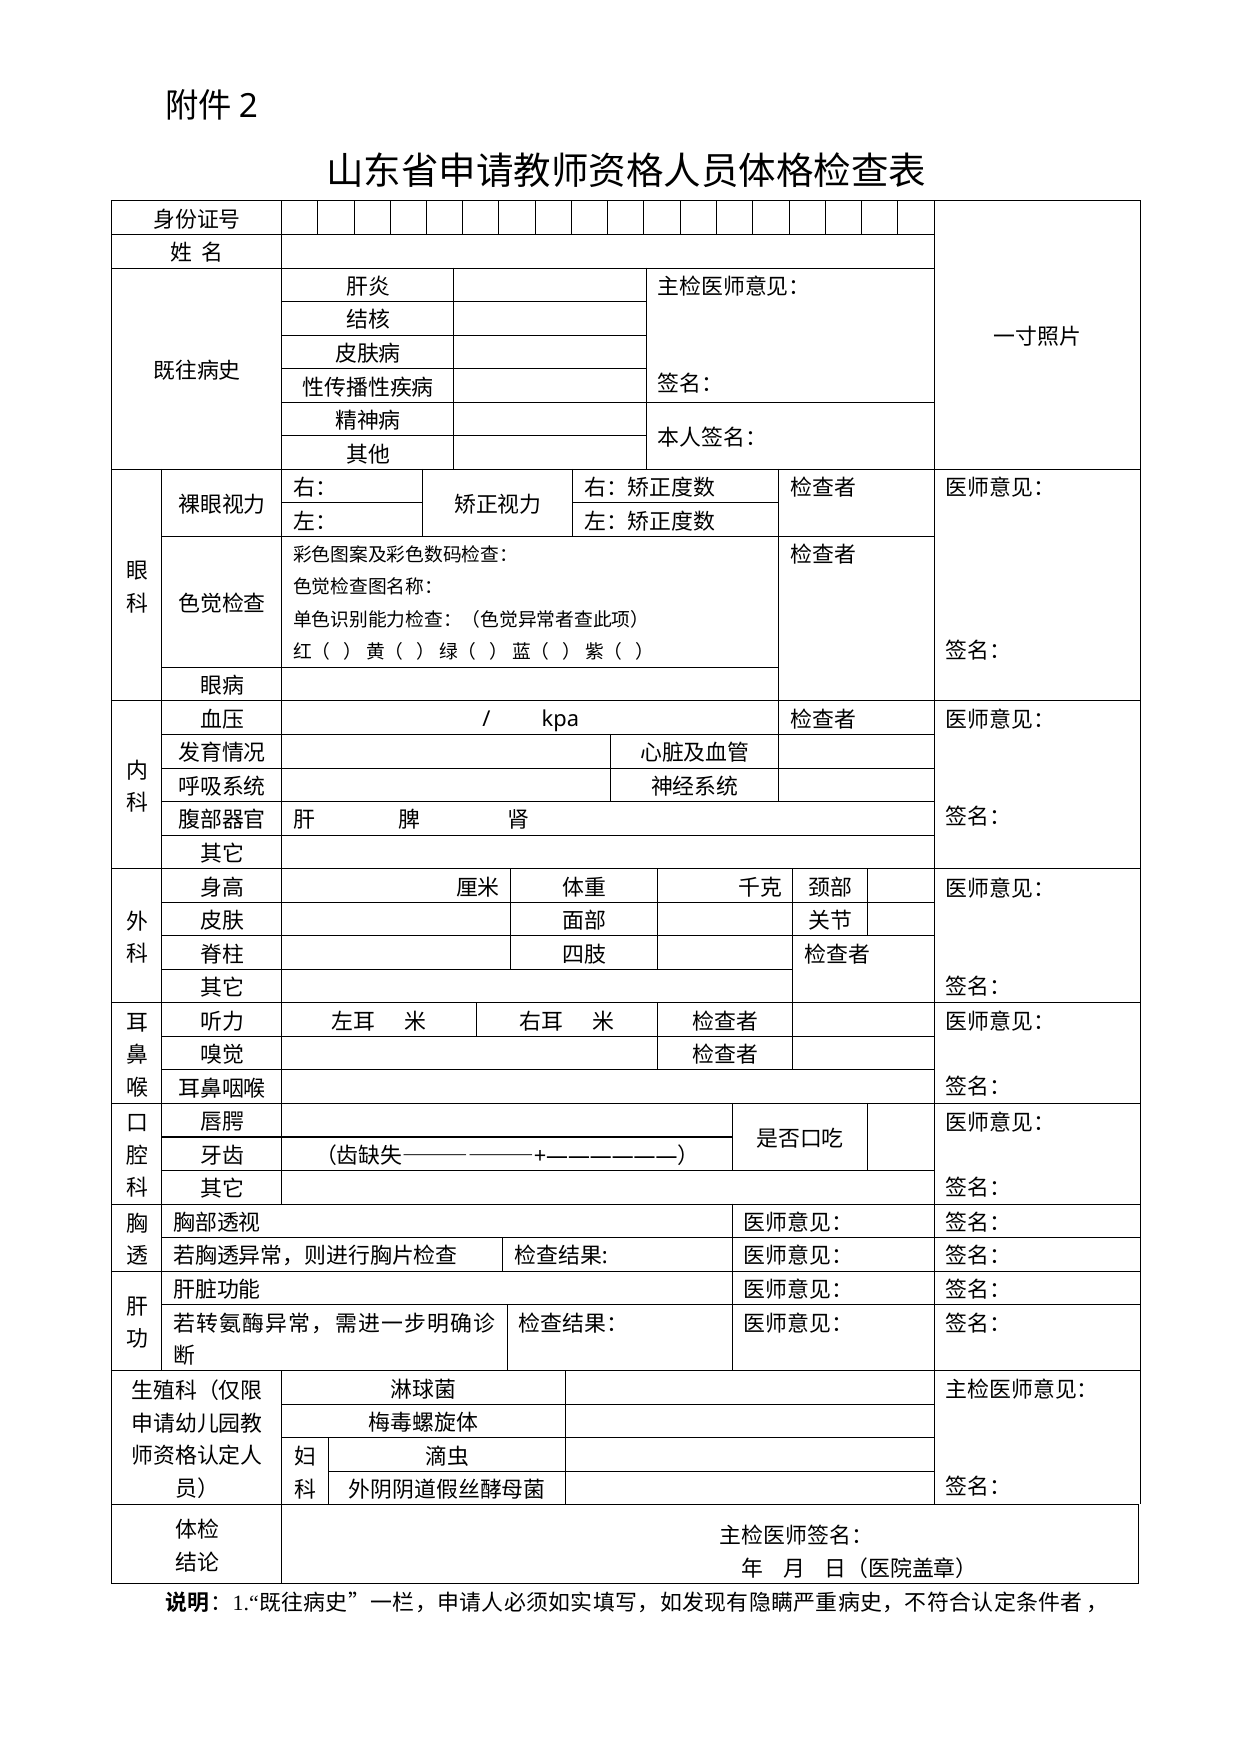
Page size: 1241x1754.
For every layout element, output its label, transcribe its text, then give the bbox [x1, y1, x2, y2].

table_cell 腹部器官 [162, 802, 281, 834]
table_cell [793, 1037, 934, 1069]
table_cell 胸部透视 [162, 1205, 732, 1237]
table_cell [868, 1104, 934, 1170]
table_cell 心脏及血管 [611, 735, 778, 767]
table_cell 检查结果: [503, 1238, 732, 1271]
table_cell 内科 [112, 701, 161, 868]
table_cell 左： [282, 503, 422, 536]
table_header [753, 201, 789, 234]
table_header [499, 201, 535, 234]
table_cell 是否口吃 [733, 1104, 867, 1170]
table_cell 医师意见： 签名： [935, 869, 1140, 1002]
table_cell 体重 [511, 869, 657, 902]
table_cell [282, 735, 610, 767]
table_cell 颈部 [793, 869, 867, 902]
table_cell 淋球菌 [282, 1371, 565, 1404]
table_cell [282, 936, 510, 969]
table_header [790, 201, 825, 234]
table_cell [282, 235, 934, 267]
table_cell [454, 336, 646, 368]
table_cell [566, 1472, 934, 1504]
table_cell 血压 [162, 701, 281, 734]
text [165, 1584, 1087, 1617]
table_cell 既往病史 [112, 269, 281, 469]
table_header [282, 201, 317, 234]
table_cell [282, 1037, 657, 1069]
table_cell 耳鼻咽喉 [162, 1070, 281, 1103]
table_cell 医师意见： [733, 1238, 934, 1271]
table_cell [454, 369, 646, 402]
table_cell 医师意见： [733, 1272, 934, 1304]
table_cell 关节 [793, 903, 867, 935]
table_cell 本人签名： [647, 403, 934, 469]
table_cell [282, 1070, 934, 1103]
table_header [536, 201, 571, 234]
table_cell 皮肤病 [282, 336, 453, 368]
table_cell 主检医师意见： 签名： [935, 1371, 1140, 1504]
table_cell 医师意见： 签名： [935, 701, 1140, 868]
table_cell 检查者 [779, 470, 934, 536]
table_cell [282, 970, 792, 1002]
table_cell 厘米 [282, 869, 510, 902]
table_header 身份证号 [112, 201, 281, 234]
table_header [826, 201, 861, 234]
table_cell 滴虫 [329, 1438, 565, 1471]
table_cell [566, 1371, 934, 1404]
table_cell [779, 735, 934, 767]
table_cell [282, 1171, 934, 1203]
table_cell 脊柱 [162, 936, 281, 969]
table_cell [454, 436, 646, 469]
table_cell 性传播性疾病 [282, 369, 453, 402]
table_cell 面部 [511, 903, 657, 935]
table_cell 医师意见： 签名： [935, 470, 1140, 700]
table_cell [454, 302, 646, 334]
table_header [608, 201, 643, 234]
table_cell 姓 名 [112, 235, 281, 267]
table_cell 签名： [935, 1205, 1140, 1237]
table_cell [779, 769, 934, 801]
table_cell [282, 903, 510, 935]
table_cell 检查者 [658, 1037, 792, 1069]
table_cell [566, 1405, 934, 1437]
table_cell 肝脏功能 [162, 1272, 732, 1304]
table_cell 右：矫正度数 [573, 470, 778, 502]
text 山东省申请教师资格人员体格检查表 [165, 135, 1087, 200]
table_cell 矫正视力 [423, 470, 572, 536]
table_header [717, 201, 752, 234]
table_cell [282, 836, 934, 868]
table_cell 若胸透异常，则进行胸片检查 [162, 1238, 502, 1271]
table_header [355, 201, 390, 234]
table_cell 妇科 [282, 1438, 328, 1504]
table_header [644, 201, 680, 234]
table_header [898, 201, 934, 234]
table_cell 精神病 [282, 403, 453, 435]
table_header [572, 201, 607, 234]
table_cell 其他 [282, 436, 453, 469]
table_cell 胸透 [112, 1205, 161, 1271]
table_cell 主检医师意见： 签名： [647, 269, 934, 402]
table_cell 外科 [112, 869, 161, 1002]
table_cell （齿缺失——————+——————） [282, 1138, 732, 1170]
table_cell 检查结果： [508, 1305, 732, 1370]
table_cell 千克 [658, 869, 792, 902]
table_cell 皮肤 [162, 903, 281, 935]
table_cell 口腔科 [112, 1104, 161, 1203]
table_cell [454, 403, 646, 435]
table_cell 医师意见： 签名： [935, 1104, 1140, 1203]
table_header [391, 201, 426, 234]
table_cell 彩色图案及彩色数码检查： 色觉检查图名称： 单色识别能力检查：（色觉异常者查此项） 红（ ） 黄（ ） 绿（ ） 蓝（ ） 紫（ ） [282, 537, 778, 667]
table_cell [282, 668, 778, 700]
table_cell 主检医师签名： 年 月 日（医院盖章） [282, 1505, 1138, 1583]
table_cell [868, 903, 934, 935]
table_cell 医师意见： [733, 1305, 934, 1370]
table_cell 医师意见： 签名： [935, 1003, 1140, 1103]
table_cell 肝炎 [282, 269, 453, 301]
table_cell / kpa [282, 701, 778, 734]
table_cell 身高 [162, 869, 281, 902]
table_cell 其它 [162, 1171, 281, 1203]
table_cell [282, 1104, 732, 1136]
table_cell 检查者 [779, 701, 934, 734]
text 附件2 [165, 70, 1087, 135]
table_header [862, 201, 897, 234]
table_cell [658, 903, 792, 935]
table_cell 检查者 [779, 537, 934, 700]
table_cell 医师意见： [733, 1205, 934, 1237]
table_header [427, 201, 462, 234]
table_cell 发育情况 [162, 735, 281, 767]
table_cell 眼科 [112, 470, 161, 700]
table_cell 听力 [162, 1003, 281, 1036]
table_cell [658, 936, 792, 969]
table_cell 右： [282, 470, 422, 502]
table_cell 右耳 米 [477, 1003, 657, 1036]
table_header [463, 201, 498, 234]
table_cell [282, 769, 610, 801]
table_cell [868, 869, 934, 902]
table_cell 眼病 [162, 668, 281, 700]
table_cell 肝 脾 肾 [282, 802, 934, 834]
table_cell 签名： [935, 1272, 1140, 1304]
table_cell 外阴阴道假丝酵母菌 [329, 1472, 565, 1504]
table_cell 裸眼视力 [162, 470, 281, 536]
table_cell 签名： [935, 1305, 1140, 1370]
table_cell 体检 结论 [112, 1505, 281, 1583]
table_cell 嗅觉 [162, 1037, 281, 1069]
table_cell 牙齿 [162, 1138, 281, 1170]
table_cell 左：矫正度数 [573, 503, 778, 536]
table_cell 呼吸系统 [162, 769, 281, 801]
table_cell 神经系统 [611, 769, 778, 801]
table_cell [566, 1438, 934, 1471]
table_cell [793, 1003, 934, 1036]
table_cell 其它 [162, 970, 281, 1002]
table_cell 若转氨酶异常，需进一步明确诊断 [162, 1305, 507, 1370]
table_cell 左耳 米 [282, 1003, 476, 1036]
table_cell 结核 [282, 302, 453, 334]
table_cell 梅毒螺旋体 [282, 1405, 565, 1437]
table_cell 检查者 [658, 1003, 792, 1036]
table_cell 其它 [162, 836, 281, 868]
table_cell 耳鼻喉 [112, 1003, 161, 1103]
table_cell 四肢 [511, 936, 657, 969]
table_header 一寸照片 [935, 201, 1140, 469]
table_header [318, 201, 354, 234]
table_cell 色觉检查 [162, 537, 281, 667]
table_cell 签名： [935, 1238, 1140, 1271]
table_cell [454, 269, 646, 301]
table_header [681, 201, 716, 234]
table_cell 生殖科（仅限申请幼儿园教师资格认定人员） [112, 1371, 281, 1504]
table_cell 肝功 [112, 1272, 161, 1370]
table_cell 检查者 [793, 936, 934, 1002]
table_cell 唇腭 [162, 1104, 281, 1136]
